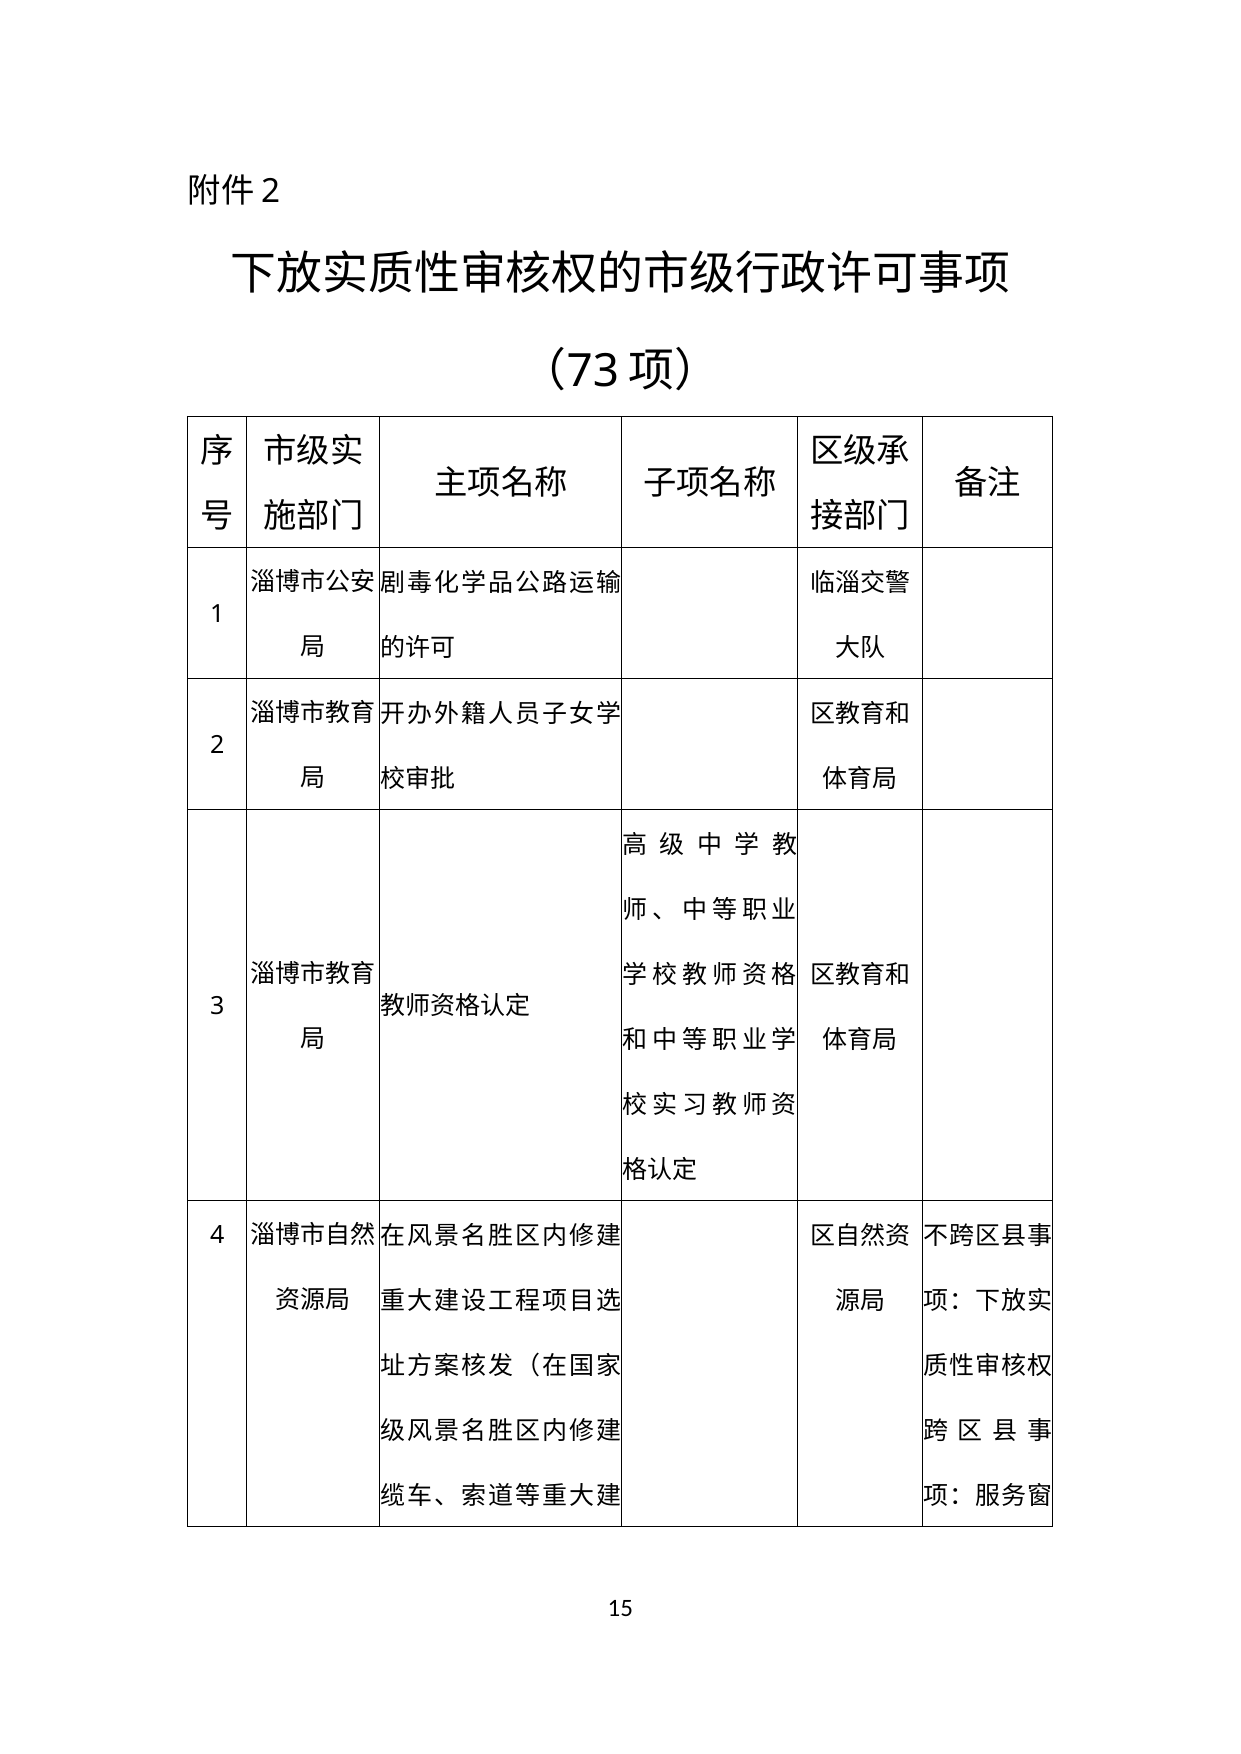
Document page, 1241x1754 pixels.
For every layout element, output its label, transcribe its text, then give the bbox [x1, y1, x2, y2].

table_cell 4 [188, 1201, 246, 1526]
table_cell 淄博市教育局 [247, 810, 379, 1200]
table_cell [622, 548, 797, 678]
table_cell 淄博市公安局 [247, 548, 379, 678]
table_cell 高级中学教师、中等职业学校教师资格和中等职业学校实习教师资格认定 [622, 810, 797, 1200]
table_cell 临淄交警大队 [798, 548, 922, 678]
table_cell 1 [188, 548, 246, 678]
table_cell [923, 810, 1052, 1200]
table_cell 2 [188, 679, 246, 809]
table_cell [923, 1201, 1052, 1526]
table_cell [380, 1201, 621, 1526]
table_cell 区教育和体育局 [798, 679, 922, 809]
table_cell 淄博市教育局 [247, 679, 379, 809]
table_cell [923, 548, 1052, 678]
table_header 子项名称 [622, 417, 797, 547]
table_header 序号 [188, 417, 246, 547]
table_cell 3 [188, 810, 246, 1200]
table_cell [622, 1201, 797, 1526]
table_cell 教师资格认定 [380, 810, 621, 1200]
text 附件2 [187, 156, 1053, 221]
table_cell 区自然资源局 [798, 1201, 922, 1526]
text 下放实质性审核权的市级行政许可事项（73项） [187, 221, 1053, 416]
table_cell [622, 679, 797, 809]
table_header 主项名称 [380, 417, 621, 547]
table_header 市级实施部门 [247, 417, 379, 547]
table_cell [923, 679, 1052, 809]
table_cell 区教育和体育局 [798, 810, 922, 1200]
table_cell 淄博市自然资源局 [247, 1201, 379, 1526]
table_header 备注 [923, 417, 1052, 547]
table_header 区级承接部门 [798, 417, 922, 547]
table_cell 剧毒化学品公路运输的许可 [380, 548, 621, 678]
table_cell 开办外籍人员子女学校审批 [380, 679, 621, 809]
